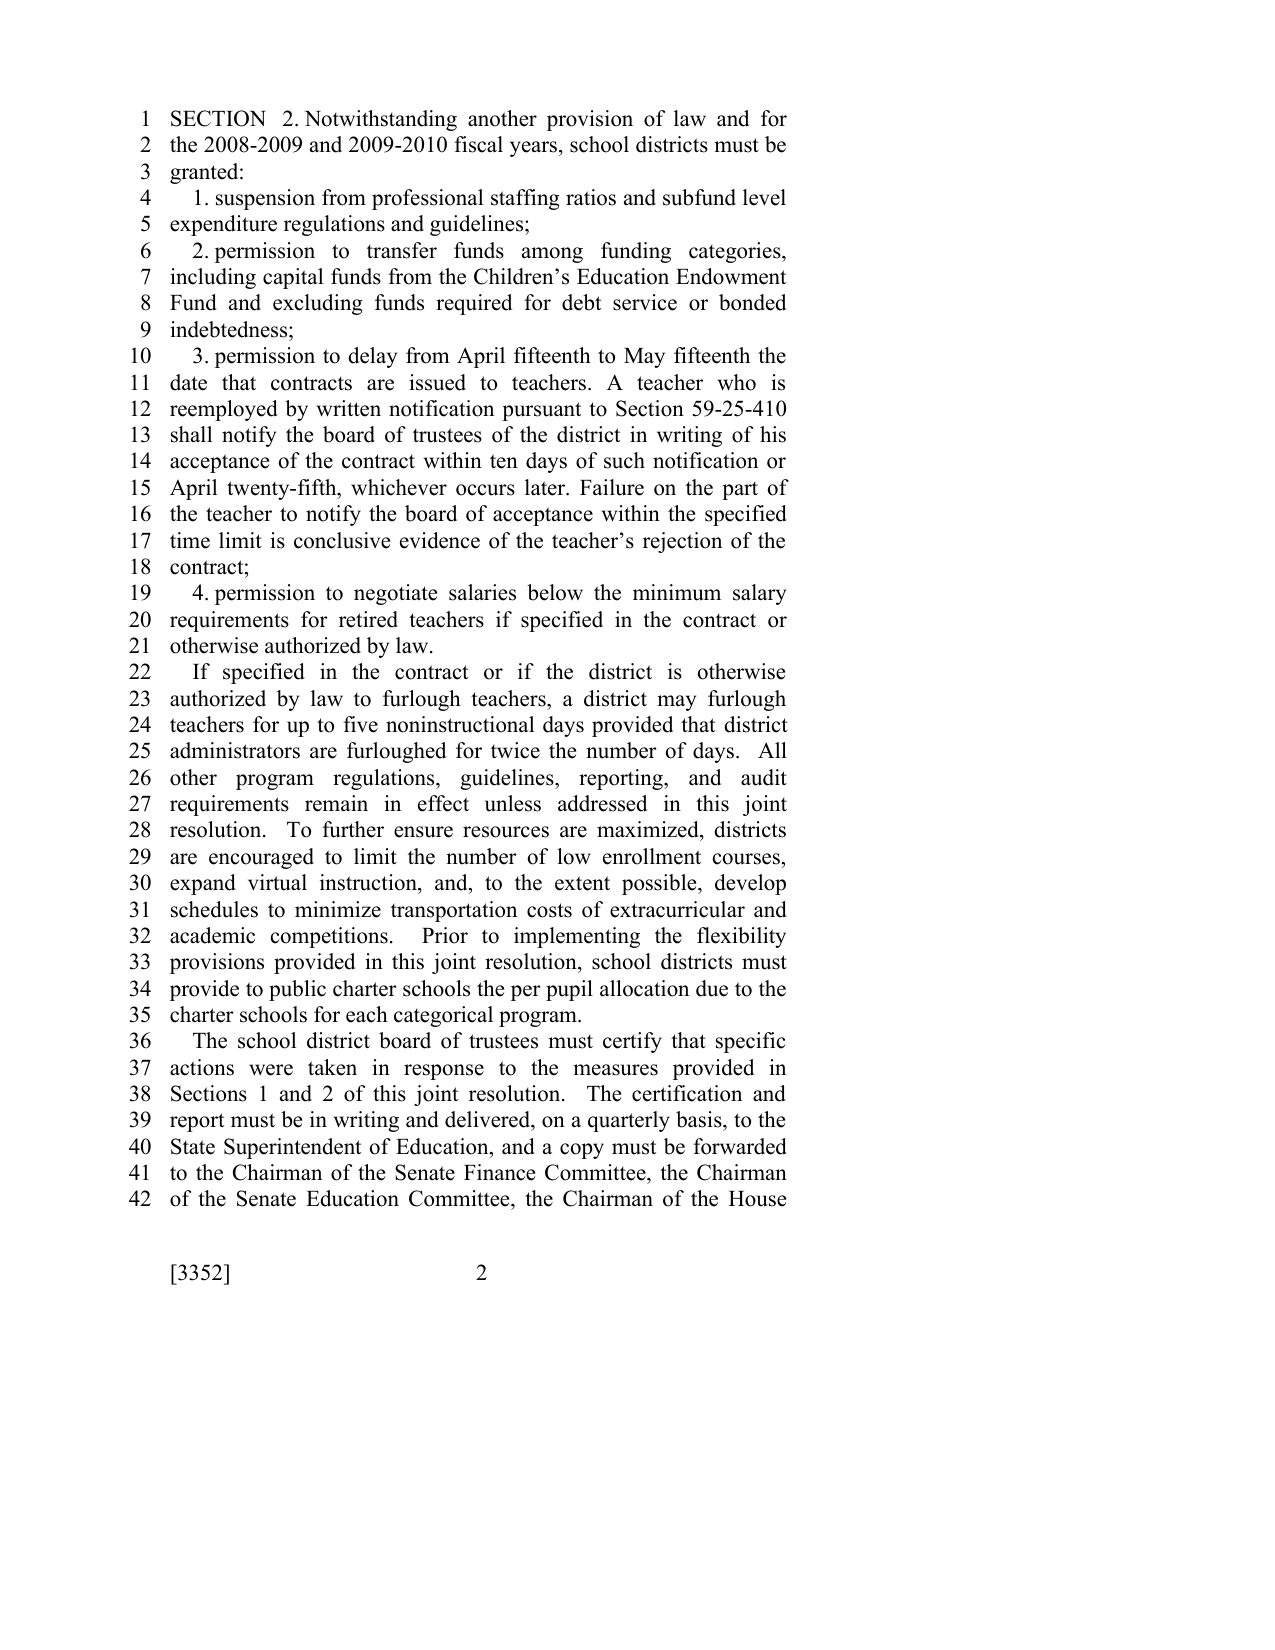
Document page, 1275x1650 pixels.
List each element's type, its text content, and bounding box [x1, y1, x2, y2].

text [169, 1027, 787, 1212]
text SECTION 2. Notwithstanding another provision of law and for the 2008-2009 and 2009-2010 fiscal years, school districts must be granted: [169, 105, 787, 184]
text If specified in the contract or if the district is otherwise authorized by law to furlough teachers, a district may furlough teachers for up to five noninstructional days provided that district administrators are furloughed for twice the number of days. All other program regulations, guidelines, reporting, and audit requirements remain in effect unless addressed in this joint resolution. To further ensure resources are maximized, districts are encouraged to limit the number of low enrollment courses, expand virtual instruction, and, to the extent possible, develop schedules to minimize transportation costs of extracurricular and academic competitions. Prior to implementing the flexibility provisions provided in this joint resolution, school districts must provide to public charter schools the per pupil allocation due to the charter schools for each categorical program. [169, 658, 787, 1027]
text 4. permission to negotiate salaries below the minimum salary requirements for retired teachers if specified in the contract or otherwise authorized by law. [169, 579, 787, 658]
text 1. suspension from professional staffing ratios and subfund level expenditure regulations and guidelines; [169, 184, 787, 237]
text 2. permission to transfer funds among funding categories, including capital funds from the Children’s Education Endowment Fund and excluding funds required for debt service or bonded indebtedness; [169, 237, 787, 342]
text 3. permission to delay from April fifteenth to May fifteenth the date that contracts are issued to teachers. A teacher who is reemployed by written notification pursuant to Section 59-25-410 shall notify the board of trustees of the district in writing of his acceptance of the contract within ten days of such notification or April twenty-fifth, whichever occurs later. Failure on the part of the teacher to notify the board of acceptance within the specified time limit is conclusive evidence of the teacher’s rejection of the contract; [169, 342, 787, 579]
